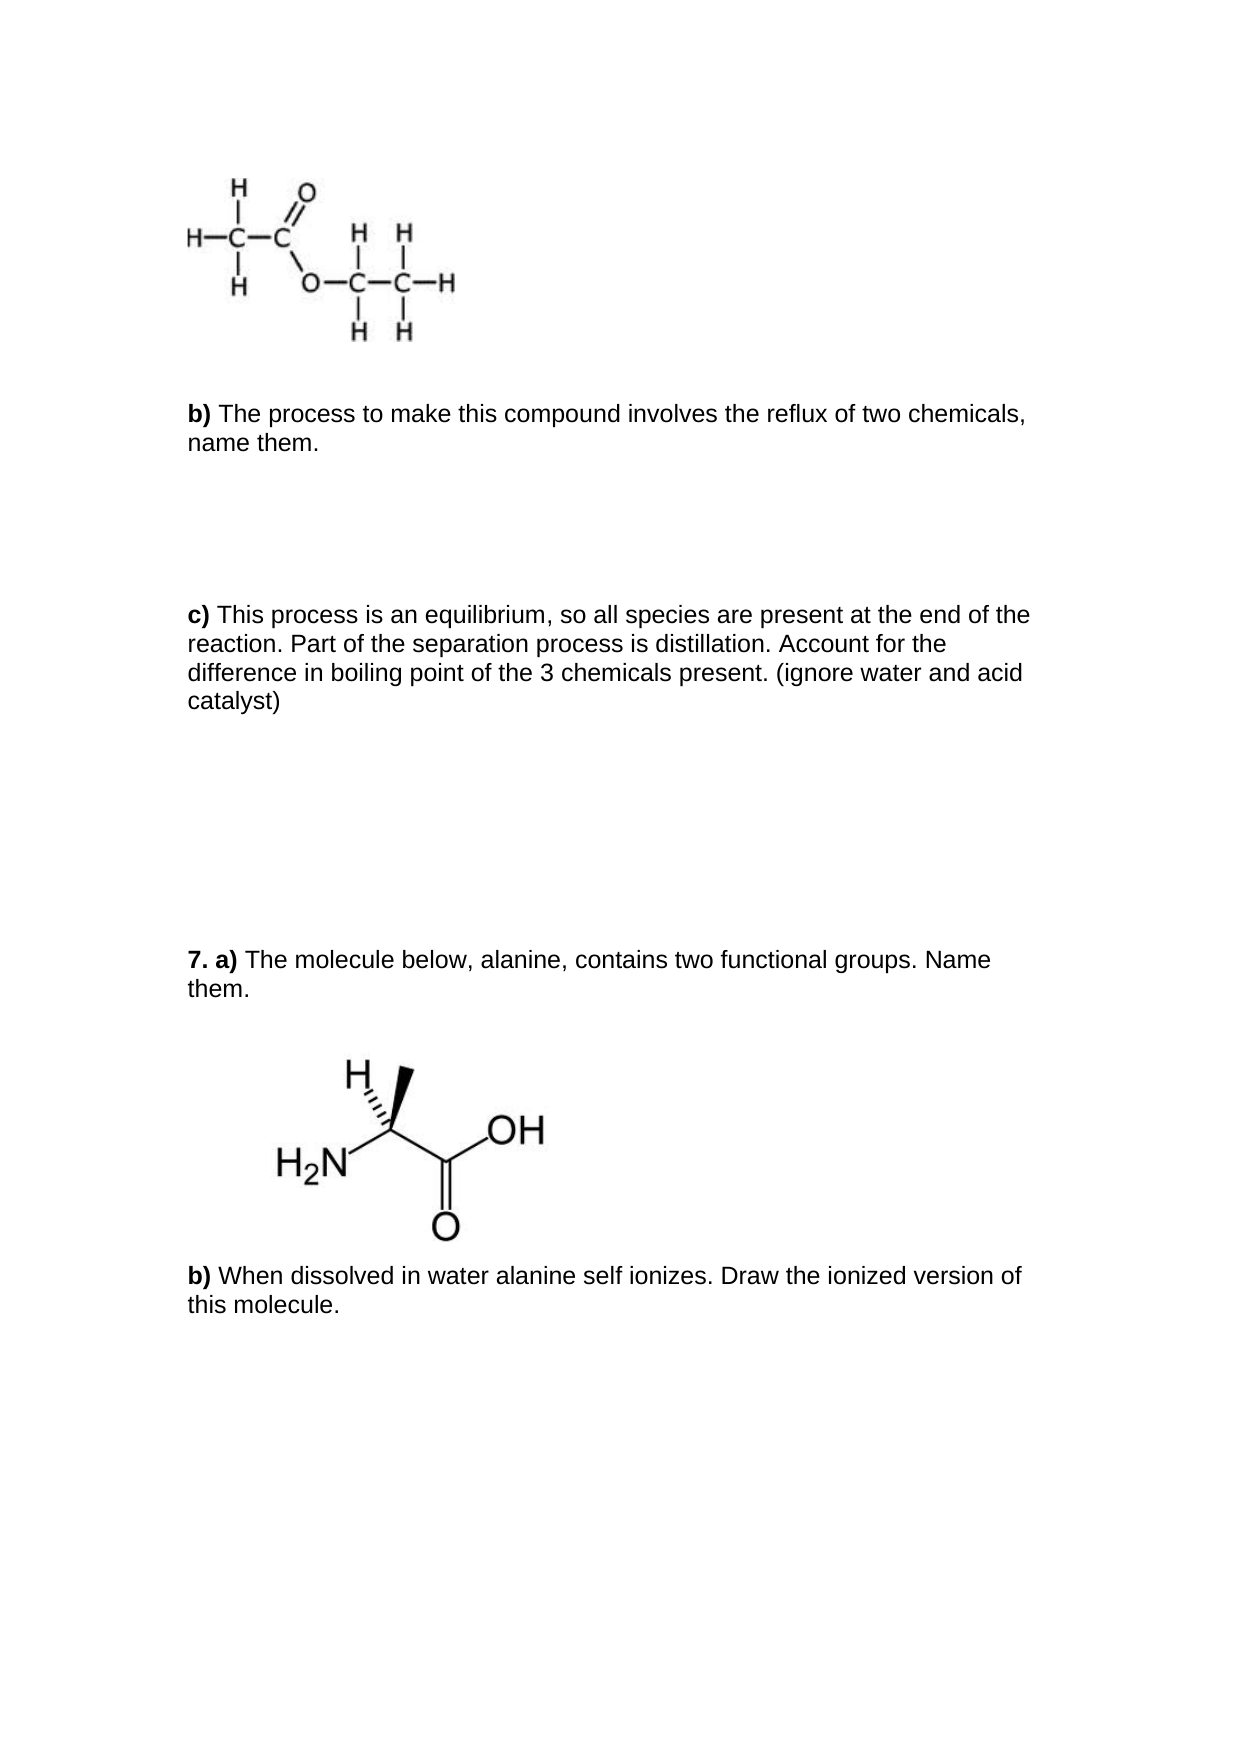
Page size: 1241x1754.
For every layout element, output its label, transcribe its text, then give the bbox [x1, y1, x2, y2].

text c) This process is an equilibrium, so all species are present at the end of the reaction. Part of the separation process is distillation. Account for the difference in boiling point of the 3 chemicals present. (ignore water and acid catalyst) [187, 600, 1053, 715]
text 7. a) The molecule below, alanine, contains two functional groups. Name them. [187, 945, 1053, 1002]
text b) When dissolved in water alanine self ionizes. Draw the ionized version of this molecule. [187, 1261, 1053, 1319]
picture [187, 178, 455, 342]
text b) The process to make this compound involves the reflux of two chemicals, name them. [187, 399, 1053, 456]
picture [262, 1044, 559, 1257]
